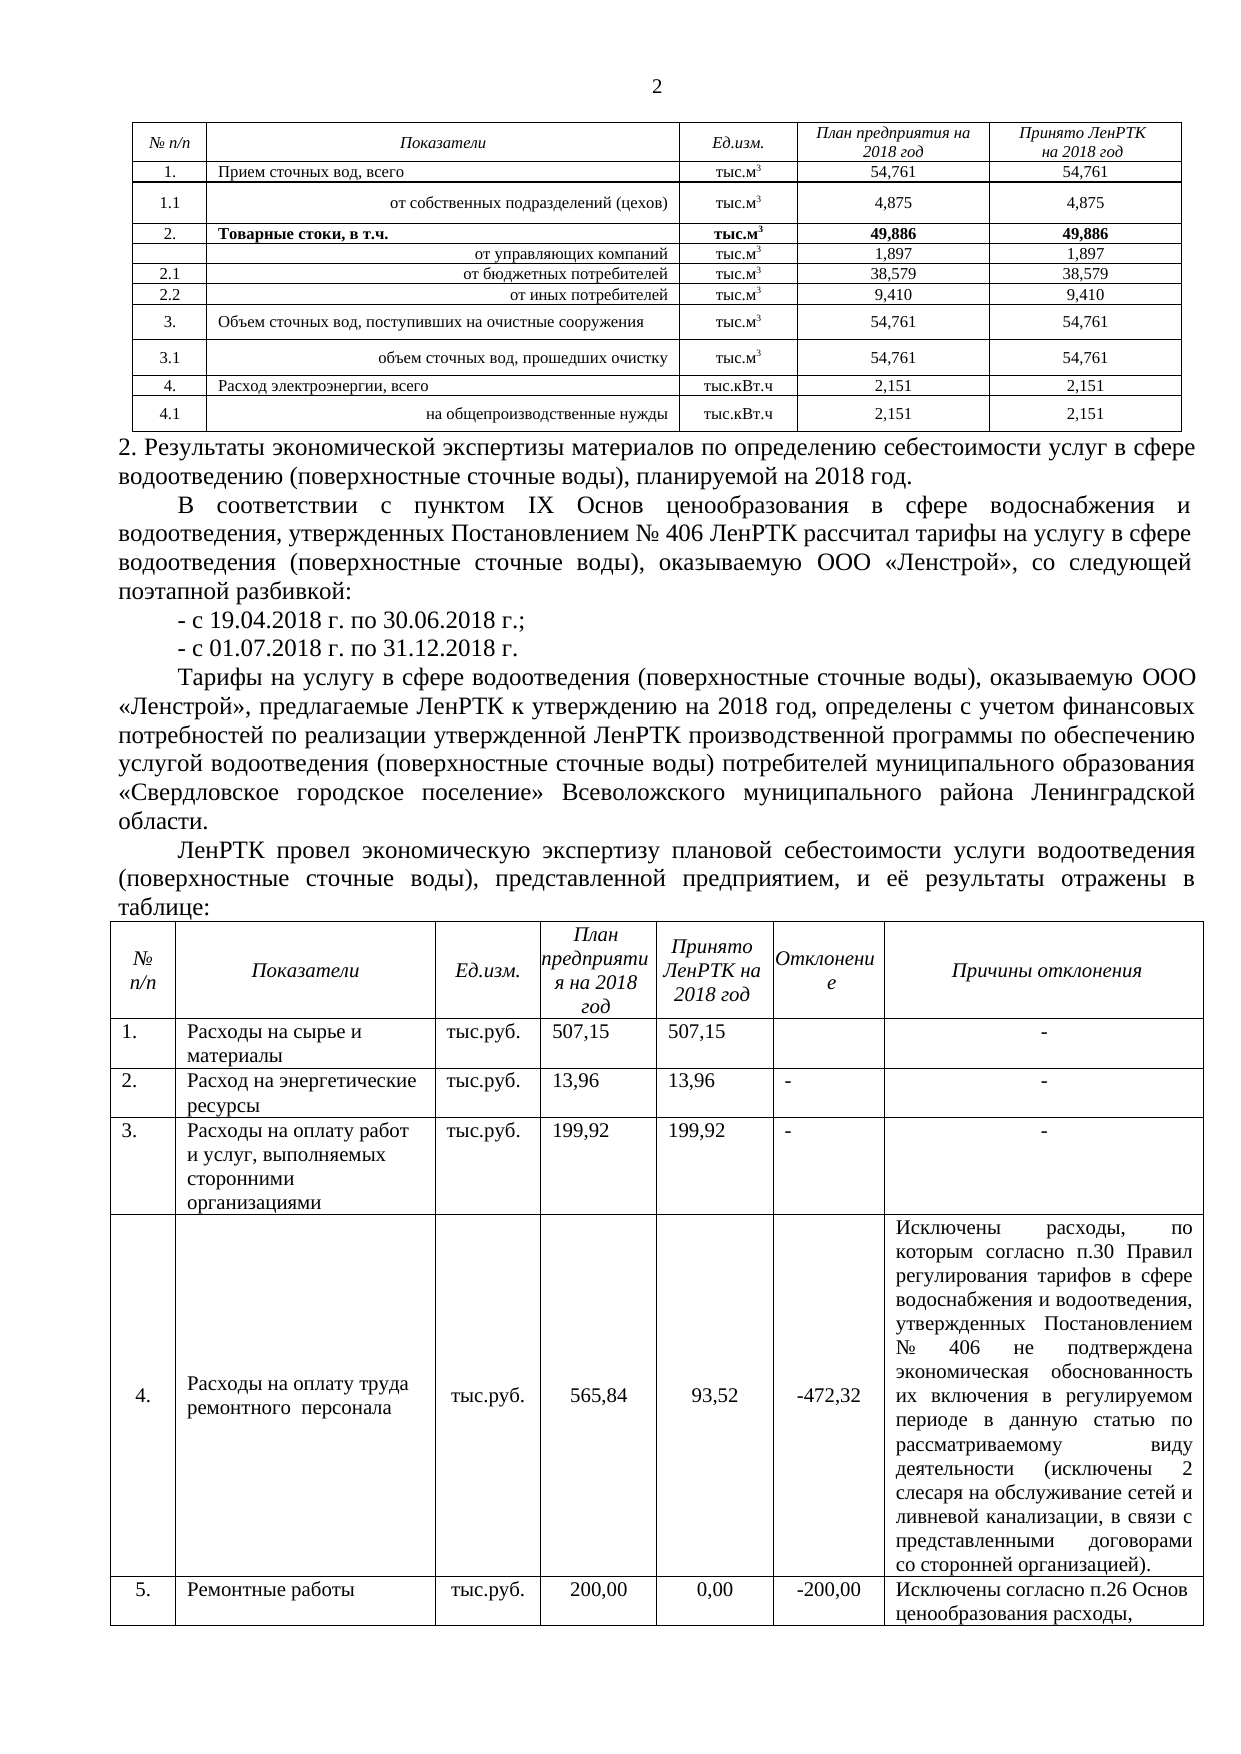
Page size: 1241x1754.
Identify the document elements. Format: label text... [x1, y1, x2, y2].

table_cell 4,875 [990, 183, 1181, 223]
table_cell объем сточных вод, прошедших очистку [207, 340, 679, 375]
table_cell 4. [133, 376, 206, 395]
table_cell 200,00 [541, 1577, 656, 1625]
table_cell 4.1 [133, 396, 206, 431]
table_cell 2,151 [990, 376, 1181, 395]
table_cell 1,897 [990, 244, 1181, 263]
table_cell 54,761 [990, 162, 1181, 181]
table_header Отклонение [774, 922, 884, 1018]
table_cell 1. [133, 162, 206, 181]
table_cell - [885, 1118, 1203, 1214]
table_cell - [885, 1069, 1203, 1117]
table_cell 54,761 [990, 340, 1181, 375]
table_cell 2. [133, 224, 206, 243]
table_cell Ремонтные работы [176, 1577, 435, 1625]
table_cell 49,886 [798, 224, 989, 243]
table_header Принято ЛенРТК на 2018 год [990, 123, 1181, 161]
table_cell тыс.руб. [436, 1019, 540, 1067]
table_cell -200,00 [774, 1577, 884, 1625]
table_cell тыс.руб. [436, 1577, 540, 1625]
table_cell 54,761 [990, 305, 1181, 339]
table_cell на общепроизводственные нужды [207, 396, 679, 431]
text - с 19.04.2018 г. по 30.06.2018 г.; [118, 605, 1191, 633]
table_cell [774, 1019, 884, 1067]
table_cell Расходы на сырье и материалы [176, 1019, 435, 1067]
table_cell тыс.м3 [680, 264, 797, 283]
table_cell 5. [111, 1577, 175, 1625]
table_cell Расходы на оплату труда ремонтного персонала [176, 1215, 435, 1576]
table_cell Товарные стоки, в т.ч. [207, 224, 679, 243]
table_cell 2,151 [990, 396, 1181, 431]
table_cell 3. [133, 305, 206, 339]
text В соответствии с пунктом IX Основ ценообразования в сфере водоснабжения и водоотведения, утвержденных Постановлением № 406 ЛенРТК рассчитал тарифы на услугу в сфере водоотведения (поверхностные сточные воды), оказываемую ООО «Ленстрой», со следующей поэтапной разбивкой: [118, 490, 1191, 605]
table_cell 507,15 [541, 1019, 656, 1067]
table_cell 2.2 [133, 284, 206, 303]
table_cell 1.1 [133, 183, 206, 223]
table_header Ед.изм. [680, 123, 797, 161]
table_cell 3.1 [133, 340, 206, 375]
table_cell - [774, 1069, 884, 1117]
table_cell тыс.м3 [680, 183, 797, 223]
table_cell тыс.руб. [436, 1215, 540, 1576]
table_header Принято ЛенРТК на 2018 год [657, 922, 773, 1018]
text 2. Результаты экономической экспертизы материалов по определению себестоимости услуг в сфере водоотведению (поверхностные сточные воды), планируемой на 2018 год. [118, 432, 1196, 490]
table_cell 4. [111, 1215, 175, 1576]
table_cell Расход электроэнергии, всего [207, 376, 679, 395]
table_cell 199,92 [657, 1118, 773, 1214]
text Тарифы на услугу в сфере водоотведения (поверхностные сточные воды), оказываемую ООО «Ленстрой», предлагаемые ЛенРТК к утверждению на 2018 год, определены с учетом финансовых потребностей по реализации утвержденной ЛенРТК производственной программы по обеспечению услугой водоотведения (поверхностные сточные воды) потребителей муниципального образования «Свердловское городское поселение» Всеволожского муниципального района Ленинградской области. [118, 662, 1196, 835]
table_cell 54,761 [798, 162, 989, 181]
table_cell - [885, 1019, 1203, 1067]
table_cell Объем сточных вод, поступивших на очистные сооружения [207, 305, 679, 339]
table_cell от собственных подразделений (цехов) [207, 183, 679, 223]
table_cell 0,00 [657, 1577, 773, 1625]
table_cell 1,897 [798, 244, 989, 263]
table_cell -472,32 [774, 1215, 884, 1576]
text ЛенРТК провел экономическую экспертизу плановой себестоимости услуги водоотведения (поверхностные сточные воды), представленной предприятием, и её результаты отражены в таблице: [118, 835, 1196, 921]
table_cell 2,151 [798, 376, 989, 395]
table_header № п/п [111, 922, 175, 1018]
table_cell 199,92 [541, 1118, 656, 1214]
table_header № п/п [133, 123, 206, 161]
table_cell от управляющих компаний [207, 244, 679, 263]
table_cell 2.1 [133, 264, 206, 283]
table_cell тыс.м3 [680, 305, 797, 339]
table_cell 9,410 [798, 284, 989, 303]
table_cell тыс.кВт.ч [680, 376, 797, 395]
table_cell 2. [111, 1069, 175, 1117]
table_cell тыс.м3 [680, 284, 797, 303]
table_cell 38,579 [990, 264, 1181, 283]
table_cell тыс.кВт.ч [680, 396, 797, 431]
table_cell 3. [111, 1118, 175, 1214]
table_cell от бюджетных потребителей [207, 264, 679, 283]
table_cell 13,96 [541, 1069, 656, 1117]
text - с 01.07.2018 г. по 31.12.2018 г. [118, 633, 1191, 662]
table_cell 565,84 [541, 1215, 656, 1576]
table_cell тыс.руб. [436, 1069, 540, 1117]
table_cell Расход на энергетические ресурсы [176, 1069, 435, 1117]
table_cell 2,151 [798, 396, 989, 431]
table_cell 1. [111, 1019, 175, 1067]
table_header Показатели [176, 922, 435, 1018]
table_cell тыс.м3 [680, 224, 797, 243]
table_cell 507,15 [657, 1019, 773, 1067]
table_header План предприятия на 2018 год [798, 123, 989, 161]
table_cell Исключены расходы, по которым согласно п.30 Правил регулирования тарифов в сфере водоснабжения и водоотведения, утвержденных Постановлением № 406 не подтверждена экономическая обоснованность их включения в регулируемом периоде в данную статью по рассматриваемому виду деятельности (исключены 2 слесаря на обслуживание сетей и ливневой канализации, в связи с представленными договорами со сторонней организацией). [885, 1215, 1203, 1576]
table_header Показатели [207, 123, 679, 161]
table_cell тыс.руб. [436, 1118, 540, 1214]
table_cell 49,886 [990, 224, 1181, 243]
table_cell 54,761 [798, 305, 989, 339]
table_cell Расходы на оплату работ и услуг, выполняемых сторонними организациями [176, 1118, 435, 1214]
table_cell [885, 1577, 1203, 1625]
table_cell 13,96 [657, 1069, 773, 1117]
table_header План предприятия на 2018 год [541, 922, 656, 1018]
table_header Причины отклонения [885, 922, 1203, 1018]
table_cell 9,410 [990, 284, 1181, 303]
table_header Ед.изм. [436, 922, 540, 1018]
table_cell 4,875 [798, 183, 989, 223]
table_cell [133, 244, 206, 263]
table_cell 38,579 [798, 264, 989, 283]
table_cell 54,761 [798, 340, 989, 375]
table_cell тыс.м3 [680, 162, 797, 181]
table_cell тыс.м3 [680, 340, 797, 375]
table_cell тыс.м3 [680, 244, 797, 263]
table_cell - [774, 1118, 884, 1214]
table_cell Прием сточных вод, всего [207, 162, 679, 181]
table_cell 93,52 [657, 1215, 773, 1576]
table_cell от иных потребителей [207, 284, 679, 303]
